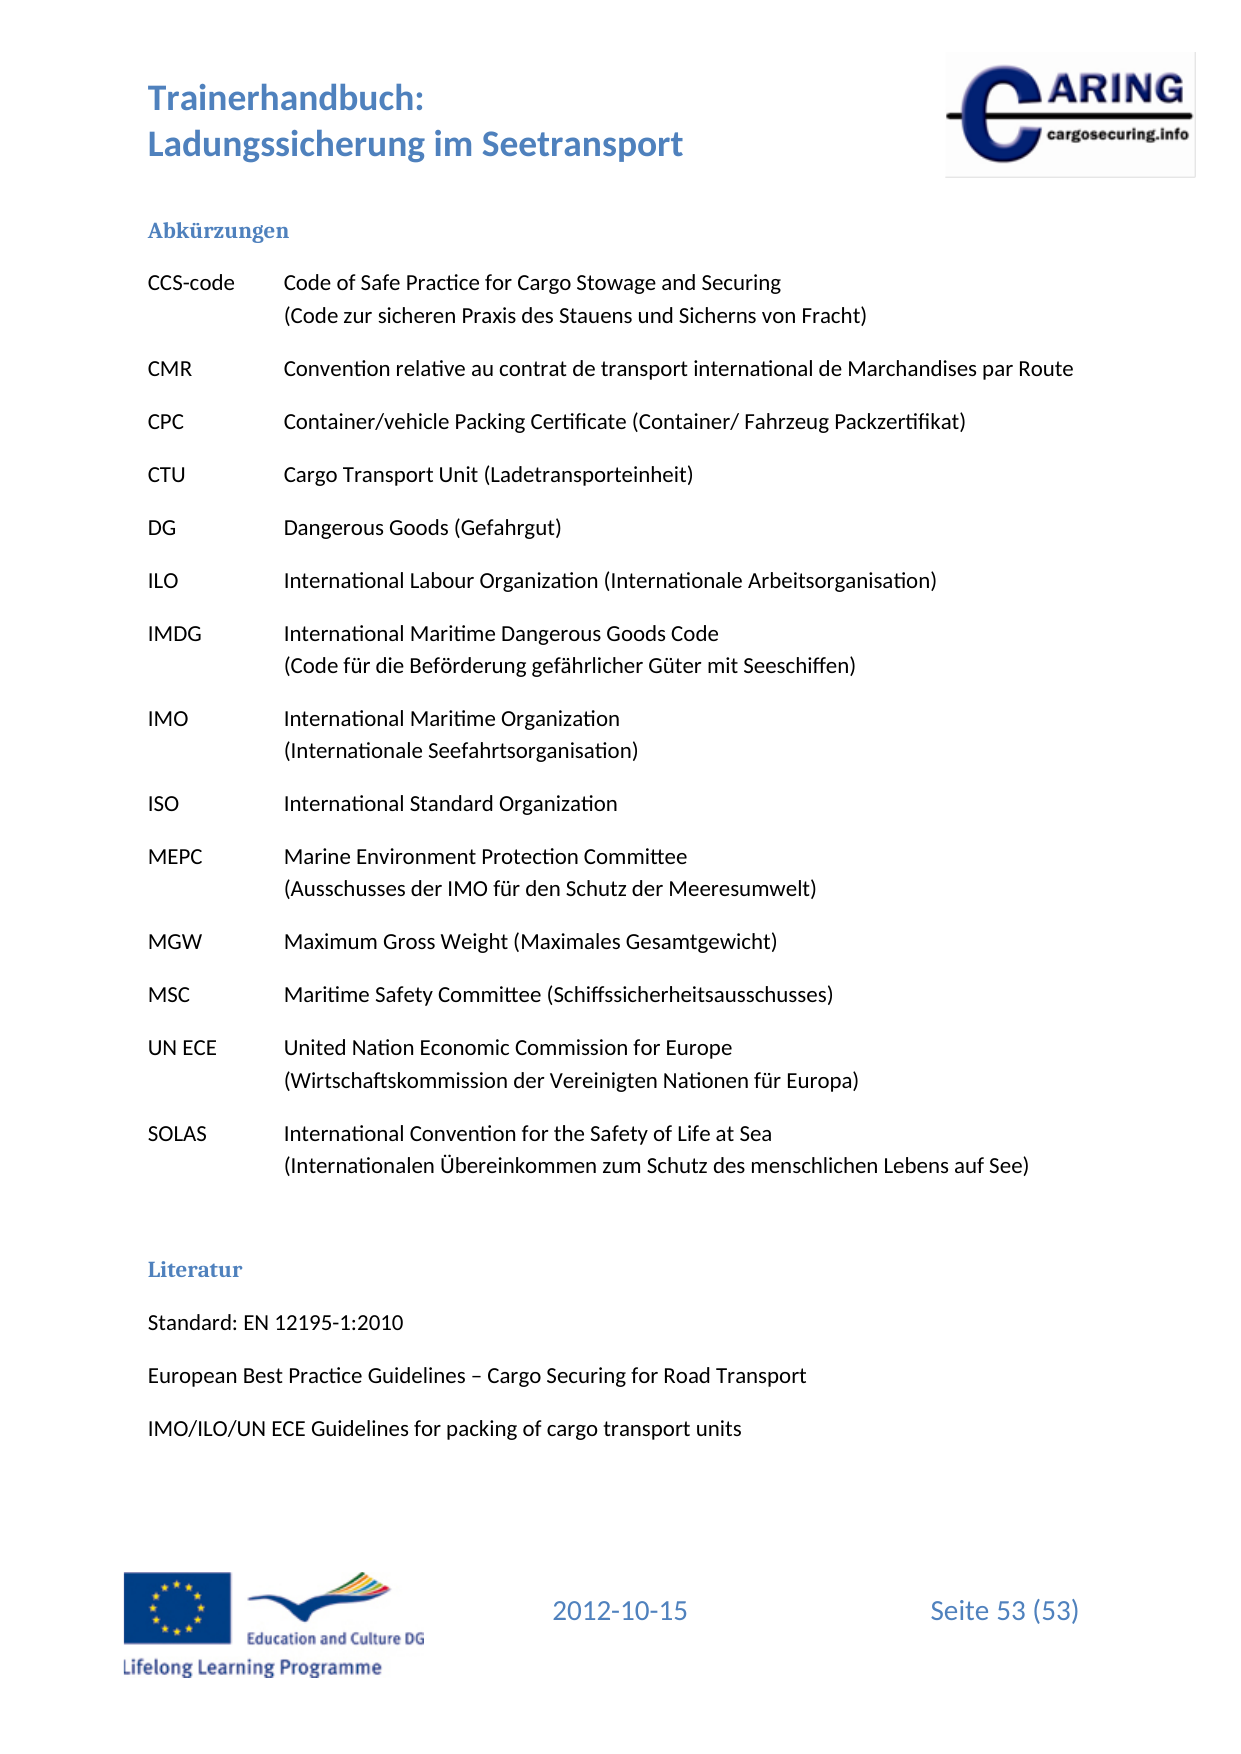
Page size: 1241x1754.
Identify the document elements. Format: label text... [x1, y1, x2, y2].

text UN ECE United Nation Economic Commission for Europe (Wirtschaftskommission der Vereinigten Nationen für Europa) [148, 1033, 1093, 1094]
text ISO International Standard Organization [148, 789, 1093, 817]
text CTU Cargo Transport Unit (Ladetransporteinheit) [148, 460, 1093, 488]
text Literatur [148, 1257, 1093, 1283]
picture [945, 52, 1197, 179]
text CMR Convention relative au contrat de transport international de Marchandises par Route [148, 354, 1093, 382]
text CPC Container/vehicle Packing Certificate (Container/ Fahrzeug Packzertifikat) [148, 407, 1093, 435]
text IMO International Maritime Organization (Internationale Seefahrtsorganisation) [148, 704, 1093, 764]
text Standard: EN 12195-1:2010 [148, 1308, 1093, 1336]
text ILO International Labour Organization (Internationale Arbeitsorganisation) [148, 566, 1093, 594]
text MGW Maximum Gross Weight (Maximales Gesamtgewicht) [148, 927, 1093, 956]
text CCS-code Code of Safe Practice for Cargo Stowage and Securing (Code zur sicheren Praxis des Stauens und Sicherns von Fracht) [148, 268, 1093, 329]
picture [123, 1572, 424, 1678]
text MEPC Marine Environment Protection Committee (Ausschusses der IMO für den Schutz der Meeresumwelt) [148, 842, 1093, 902]
text European Best Practice Guidelines – Cargo Securing for Road Transport [148, 1361, 1093, 1389]
text SOLAS International Convention for the Safety of Life at Sea (Internationalen Übereinkommen zum Schutz des menschlichen Lebens auf See) [148, 1119, 1093, 1179]
text IMDG International Maritime Dangerous Goods Code (Code für die Beförderung gefährlicher Güter mit Seeschiffen) [148, 619, 1093, 679]
text MSC Maritime Safety Committee (Schiffssicherheitsausschusses) [148, 981, 1093, 1008]
text IMO/ILO/UN ECE Guidelines for packing of cargo transport units [148, 1414, 1093, 1442]
text Abkürzungen [148, 217, 1093, 244]
text DG Dangerous Goods (Gefahrgut) [148, 513, 1093, 541]
